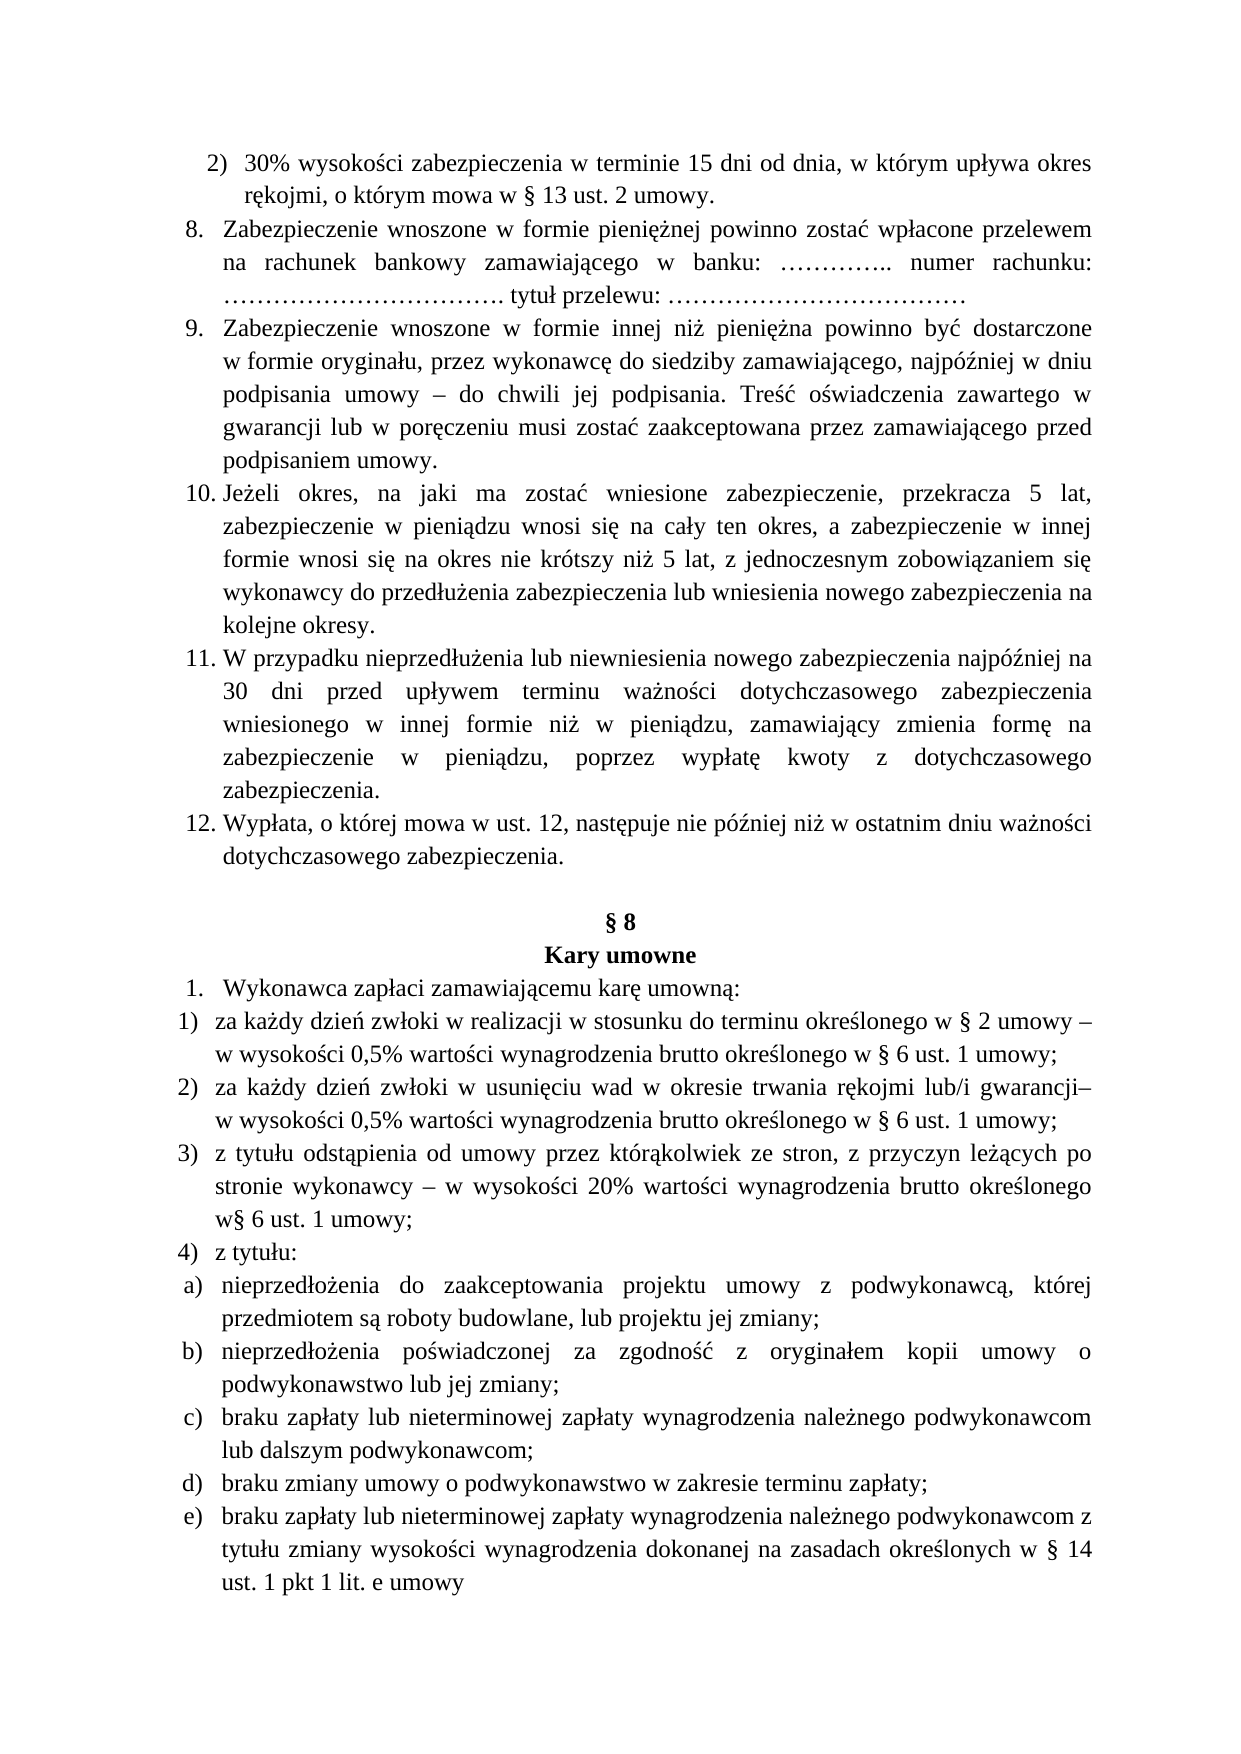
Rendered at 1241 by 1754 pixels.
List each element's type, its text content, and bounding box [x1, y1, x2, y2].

list Wypłata, o której mowa w ust. 12, następuje nie później niż w ostatnim dniu ważności dotychczasowego zabezpieczenia. [185, 808, 1093, 870]
list Zabezpieczenie wnoszone w formie pieniężnej powinno zostać wpłacone przelewem na rachunek bankowy zamawiającego w banku: ………….. numer rachunku: ……………………………. tytuł przelewu: ……………………………… [185, 214, 1093, 308]
text Kary umowne [148, 940, 1093, 969]
list braku zapłaty lub nieterminowej zapłaty wynagrodzenia należnego podwykonawcom z tytułu zmiany wysokości wynagrodzenia dokonanej na zasadach określonych w § 14 ust. 1 pkt 1 lit. e umowy [203, 1501, 1093, 1596]
list z tytułu: [177, 1237, 1093, 1266]
list braku zapłaty lub nieterminowej zapłaty wynagrodzenia należnego podwykonawcom lub dalszym podwykonawcom; [203, 1402, 1093, 1464]
list z tytułu odstąpienia od umowy przez którąkolwiek ze stron, z przyczyn leżących po stronie wykonawcy – w wysokości 20% wartości wynagrodzenia brutto określonego w§ 6 ust. 1 umowy; [177, 1138, 1093, 1233]
list za każdy dzień zwłoki w realizacji w stosunku do terminu określonego w § 2 umowy – w wysokości 0,5% wartości wynagrodzenia brutto określonego w § 6 ust. 1 umowy; [177, 1006, 1093, 1068]
list W przypadku nieprzedłużenia lub niewniesienia nowego zabezpieczenia najpóźniej na 30 dni przed upływem terminu ważności dotychczasowego zabezpieczenia wniesionego w innej formie niż w pieniądzu, zamawiający zmienia formę na zabezpieczenie w pieniądzu, poprzez wypłatę kwoty z dotychczasowego zabezpieczenia. [185, 643, 1093, 804]
list braku zmiany umowy o podwykonawstwo w zakresie terminu zapłaty; [203, 1468, 1093, 1497]
list za każdy dzień zwłoki w usunięciu wad w okresie trwania rękojmi lub/i gwarancji– w wysokości 0,5% wartości wynagrodzenia brutto określonego w § 6 ust. 1 umowy; [177, 1072, 1093, 1134]
list Zabezpieczenie wnoszone w formie innej niż pieniężna powinno być dostarczone w formie oryginału, przez wykonawcę do siedziby zamawiającego, najpóźniej w dniu podpisania umowy – do chwili jej podpisania. Treść oświadczenia zawartego w gwarancji lub w poręczeniu musi zostać zaakceptowana przez zamawiającego przed podpisaniem umowy. [185, 313, 1093, 473]
list Wykonawca zapłaci zamawiającemu karę umowną: [185, 973, 1093, 1002]
list Jeżeli okres, na jaki ma zostać wniesione zabezpieczenie, przekracza 5 lat, zabezpieczenie w pieniądzu wnosi się na cały ten okres, a zabezpieczenie w innej formie wnosi się na okres nie krótszy niż 5 lat, z jednoczesnym zobowiązaniem się wykonawcy do przedłużenia zabezpieczenia lub wniesienia nowego zabezpieczenia na kolejne okresy. [185, 478, 1093, 639]
text § 8 [148, 907, 1093, 936]
list nieprzedłożenia do zaakceptowania projektu umowy z podwykonawcą, której przedmiotem są roboty budowlane, lub projektu jej zmiany; [203, 1270, 1093, 1332]
list 30% wysokości zabezpieczenia w terminie 15 dni od dnia, w którym upływa okres rękojmi, o którym mowa w § 13 ust. 2 umowy. [207, 148, 1093, 209]
list nieprzedłożenia poświadczonej za zgodność z oryginałem kopii umowy o podwykonawstwo lub jej zmiany; [203, 1336, 1093, 1398]
